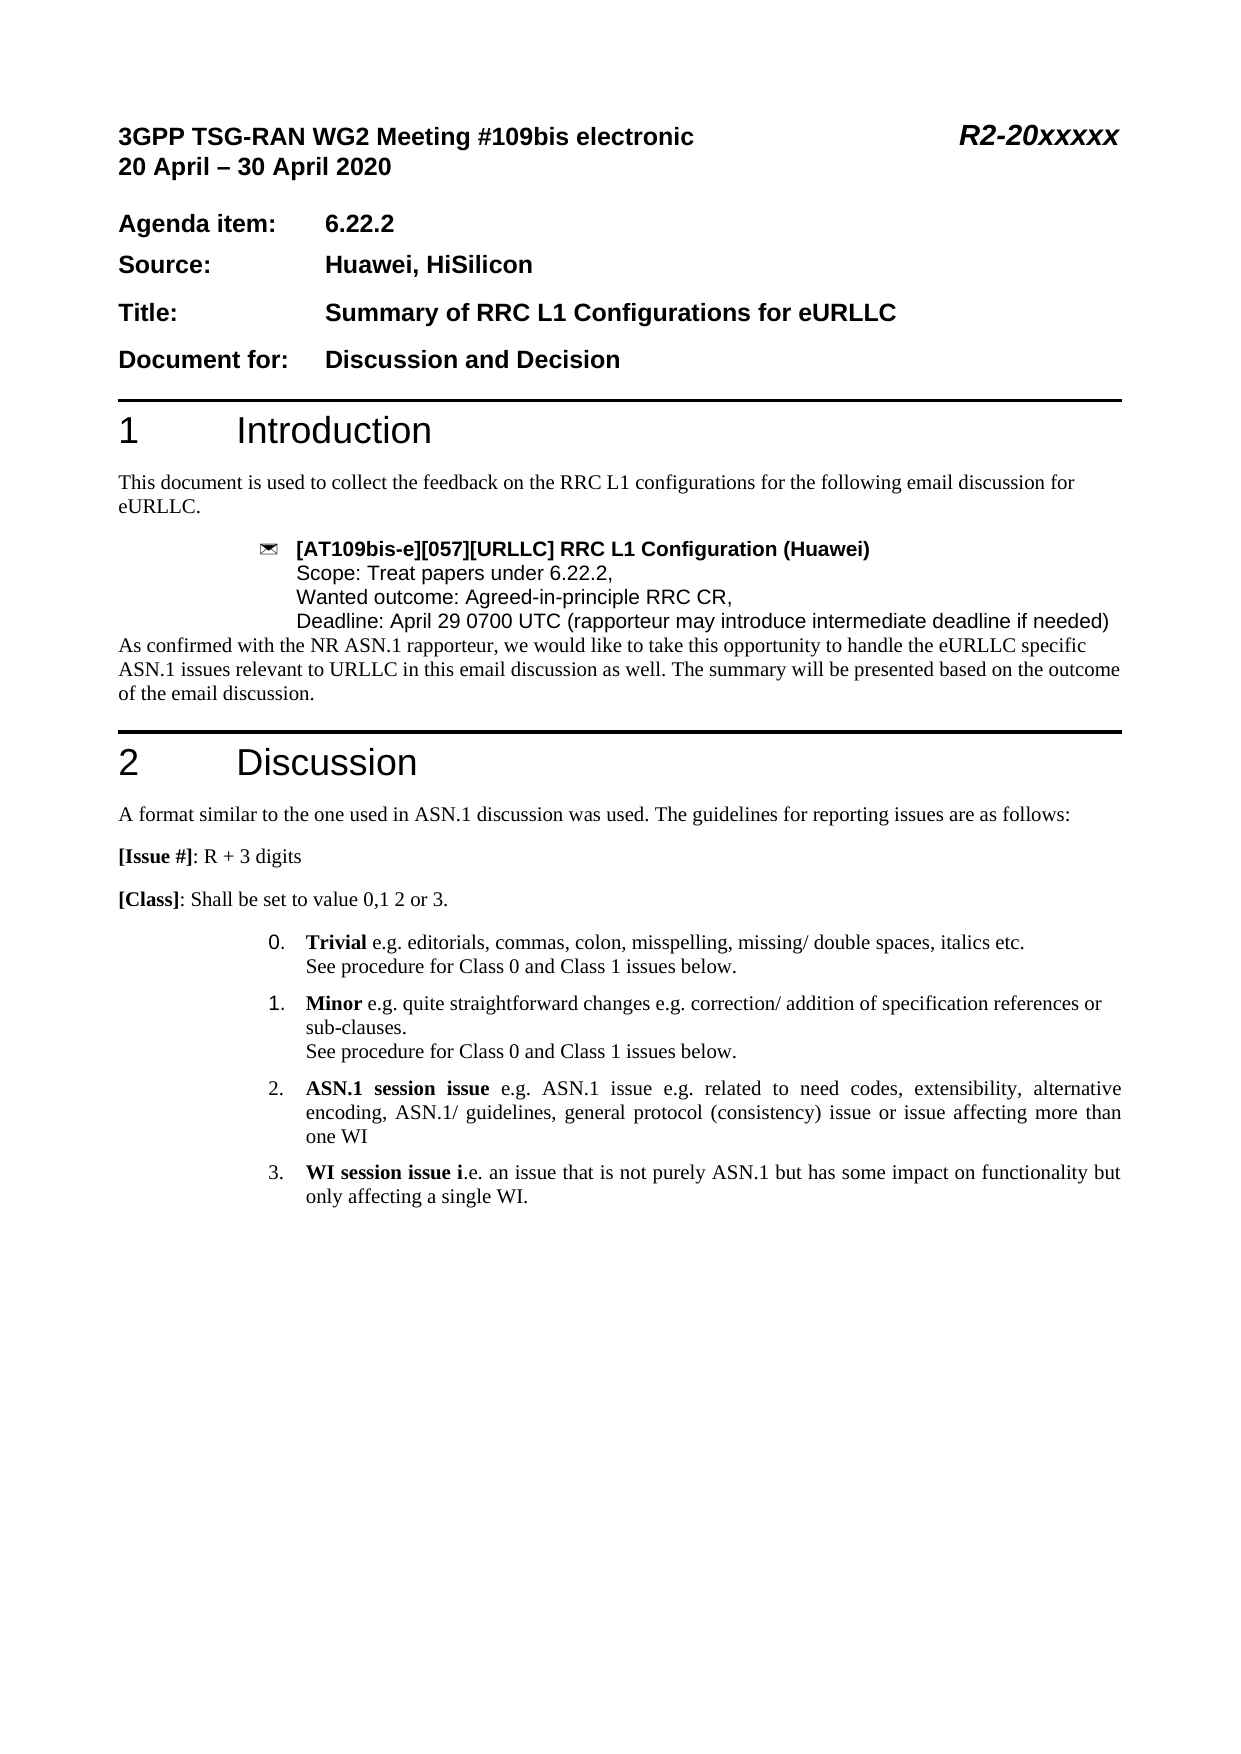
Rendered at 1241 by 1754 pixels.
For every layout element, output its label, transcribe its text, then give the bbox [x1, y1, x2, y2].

text Scope: Treat papers under 6.22.2, [296, 561, 1122, 585]
text This document is used to collect the feedback on the RRC L1 configurations for the following email discussion for eURLLC. [118, 470, 1122, 518]
text As confirmed with the NR ASN.1 rapporteur, we would like to take this opportunity to handle the eURLLC specific ASN.1 issues relevant to URLLC in this email discussion as well. The summary will be presented based on the outcome of the email discussion. [118, 633, 1122, 705]
text A format similar to the one used in ASN.1 discussion was used. The guidelines for reporting issues are as follows: [118, 802, 1122, 826]
subtitle 2 Discussion [118, 734, 1122, 783]
text 3GPP TSG-RAN WG2 Meeting #109bis electronic R2-20xxxxx [118, 118, 1122, 152]
subtitle 1 Introduction [118, 402, 1122, 452]
text [Issue #]: R + 3 digits [118, 844, 1122, 868]
list ASN.1 session issue e.g. ASN.1 issue e.g. related to need codes, extensibility, alternative encoding, ASN.1/ guidelines, general protocol (consistency) issue or issue affecting more than one WI [268, 1076, 1122, 1148]
text Document for: Discussion and Decision [118, 345, 1122, 374]
list WI session issue i.e. an issue that is not purely ASN.1 but has some impact on functionality but only affecting a single WI. [268, 1160, 1122, 1208]
list Trivial e.g. editorials, commas, colon, misspelling, missing/ double spaces, italics etc. See procedure for Class 0 and Class 1 issues below. [268, 930, 1122, 978]
text Deadline: April 29 0700 UTC (rapporteur may introduce intermediate deadline if needed) [296, 609, 1122, 633]
list Minor e.g. quite straightforward changes e.g. correction/ addition of specification references or sub-clauses. See procedure for Class 0 and Class 1 issues below. [268, 991, 1122, 1063]
text Wanted outcome: Agreed-in-principle RRC CR, [296, 585, 1122, 609]
text Agenda item: 6.22.2 [118, 209, 1122, 238]
text Title: Summary of RRC L1 Configurations for eURLLC [118, 298, 1122, 327]
text [Class]: Shall be set to value 0,1 2 or 3. [118, 887, 1122, 911]
text [AT109bis-e][057][URLLC] RRC L1 Configuration (Huawei) [259, 537, 1122, 561]
text 20 April – 30 April 2020 [118, 152, 1122, 180]
text Source: Huawei, HiSilicon [118, 250, 1122, 279]
